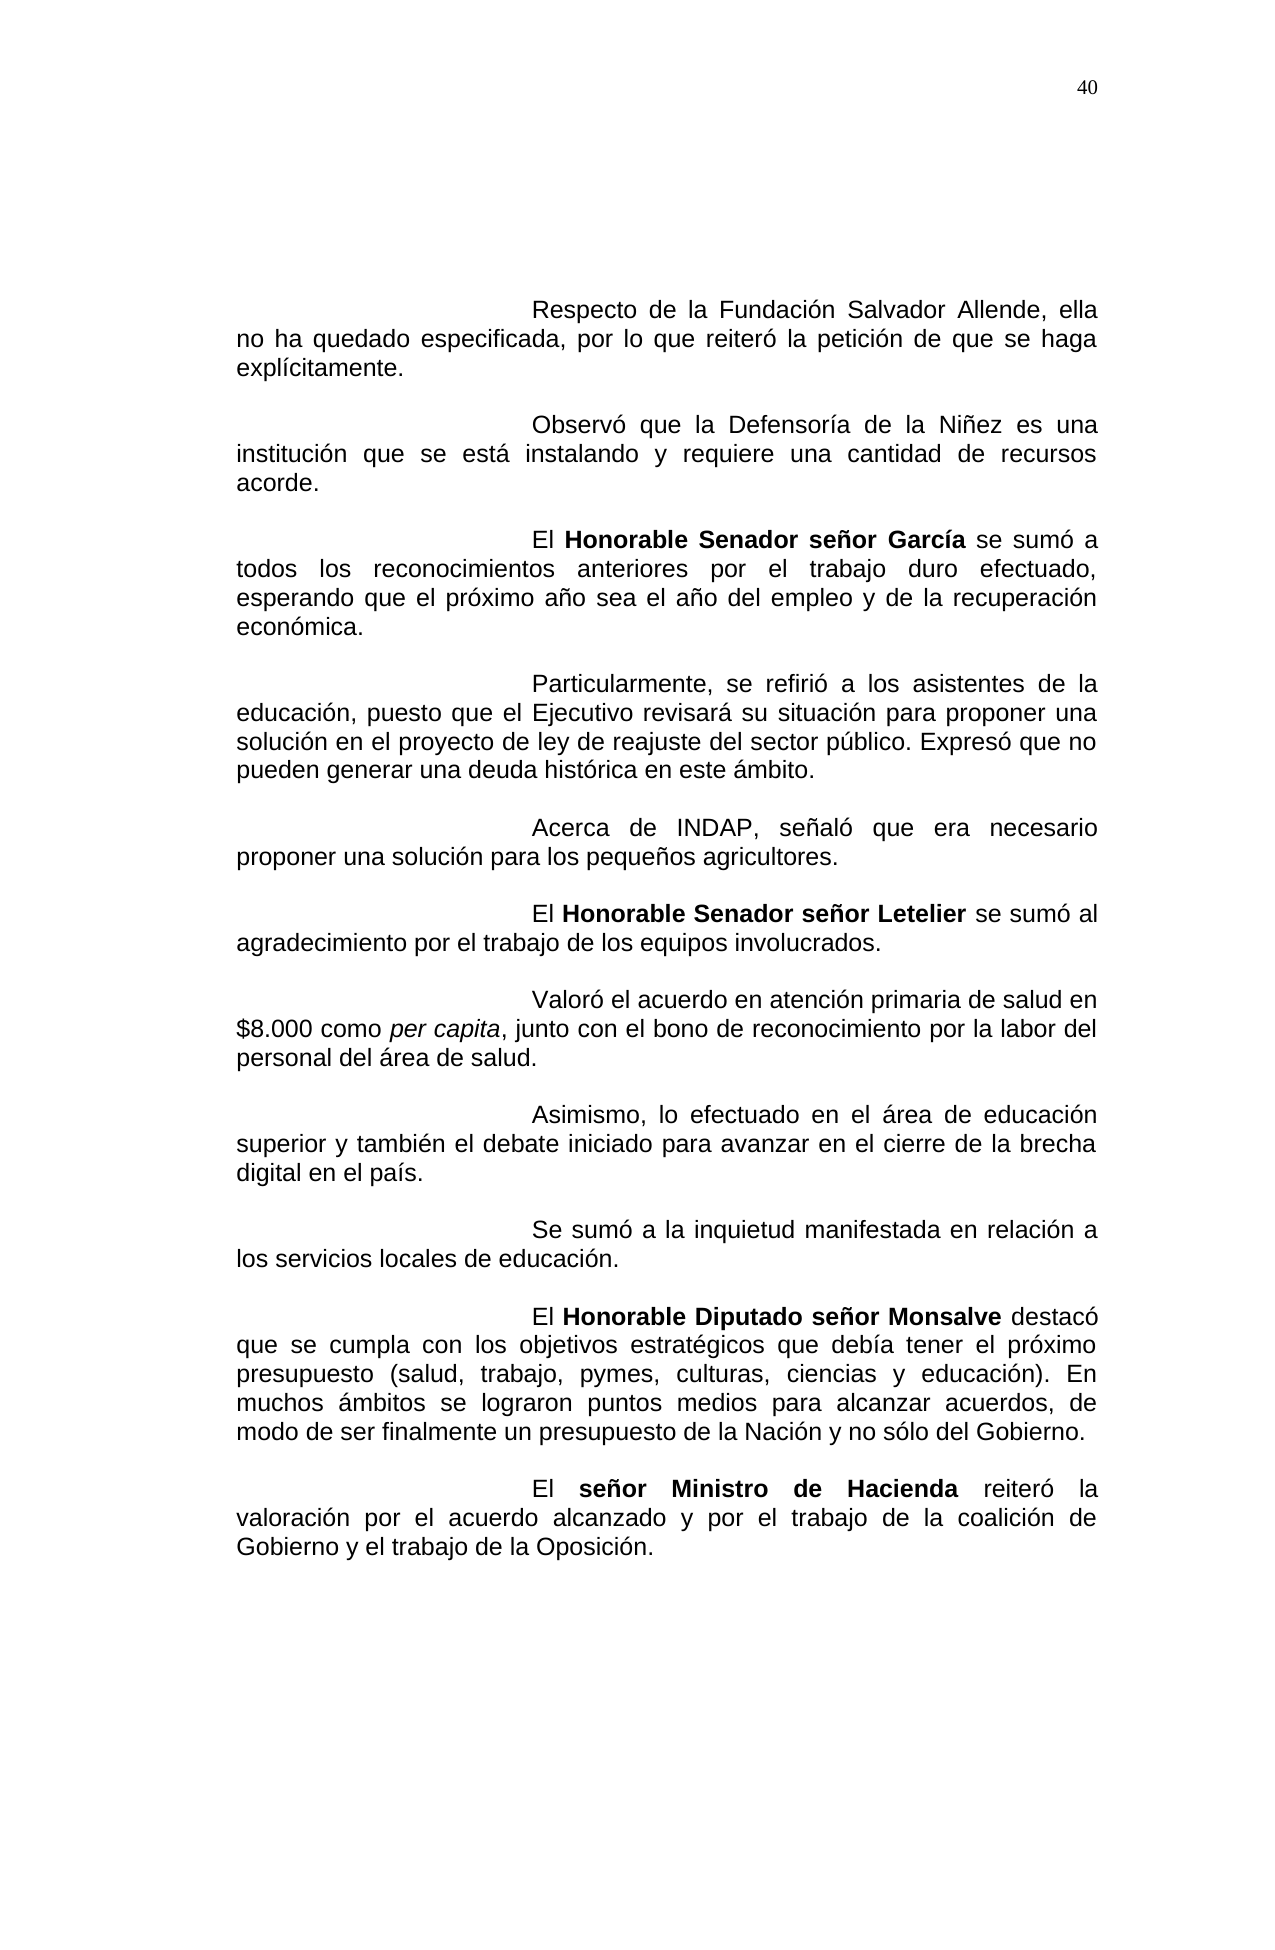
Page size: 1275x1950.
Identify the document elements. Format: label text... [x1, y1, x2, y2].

text Asimismo, lo efectuado en el área de educación superior y también el debate iniciado para avanzar en el cierre de la brecha digital en el país. [236, 1100, 1098, 1187]
text El Honorable Senador señor Letelier se sumó al agradecimiento por el trabajo de los equipos involucrados. [236, 899, 1098, 957]
text El señor Ministro de Hacienda reiteró la valoración por el acuerdo alcanzado y por el trabajo de la coalición de Gobierno y el trabajo de la Oposición. [236, 1474, 1098, 1560]
text El Honorable Senador señor García se sumó a todos los reconocimientos anteriores por el trabajo duro efectuado, esperando que el próximo año sea el año del empleo y de la recuperación económica. [236, 525, 1098, 640]
text Se sumó a la inquietud manifestada en relación a los servicios locales de educación. [236, 1215, 1098, 1273]
text Particularmente, se refirió a los asistentes de la educación, puesto que el Ejecutivo revisará su situación para proponer una solución en el proyecto de ley de reajuste del sector público. Expresó que no pueden generar una deuda histórica en este ámbito. [236, 669, 1098, 784]
text Acerca de INDAP, señaló que era necesario proponer una solución para los pequeños agricultores. [236, 813, 1098, 870]
text El Honorable Diputado señor Monsalve destacó que se cumpla con los objetivos estratégicos que debía tener el próximo presupuesto (salud, trabajo, pymes, culturas, ciencias y educación). En muchos ámbitos se lograron puntos medios para alcanzar acuerdos, de modo de ser finalmente un presupuesto de la Nación y no sólo del Gobierno. [236, 1302, 1098, 1445]
text Observó que la Defensoría de la Niñez es una institución que se está instalando y requiere una cantidad de recursos acorde. [236, 410, 1098, 497]
text Valoró el acuerdo en atención primaria de salud en $8.000 como per capita, junto con el bono de reconocimiento por la labor del personal del área de salud. [236, 985, 1098, 1072]
text Respecto de la Fundación Salvador Allende, ella no ha quedado especificada, por lo que reiteró la petición de que se haga explícitamente. [236, 295, 1098, 382]
